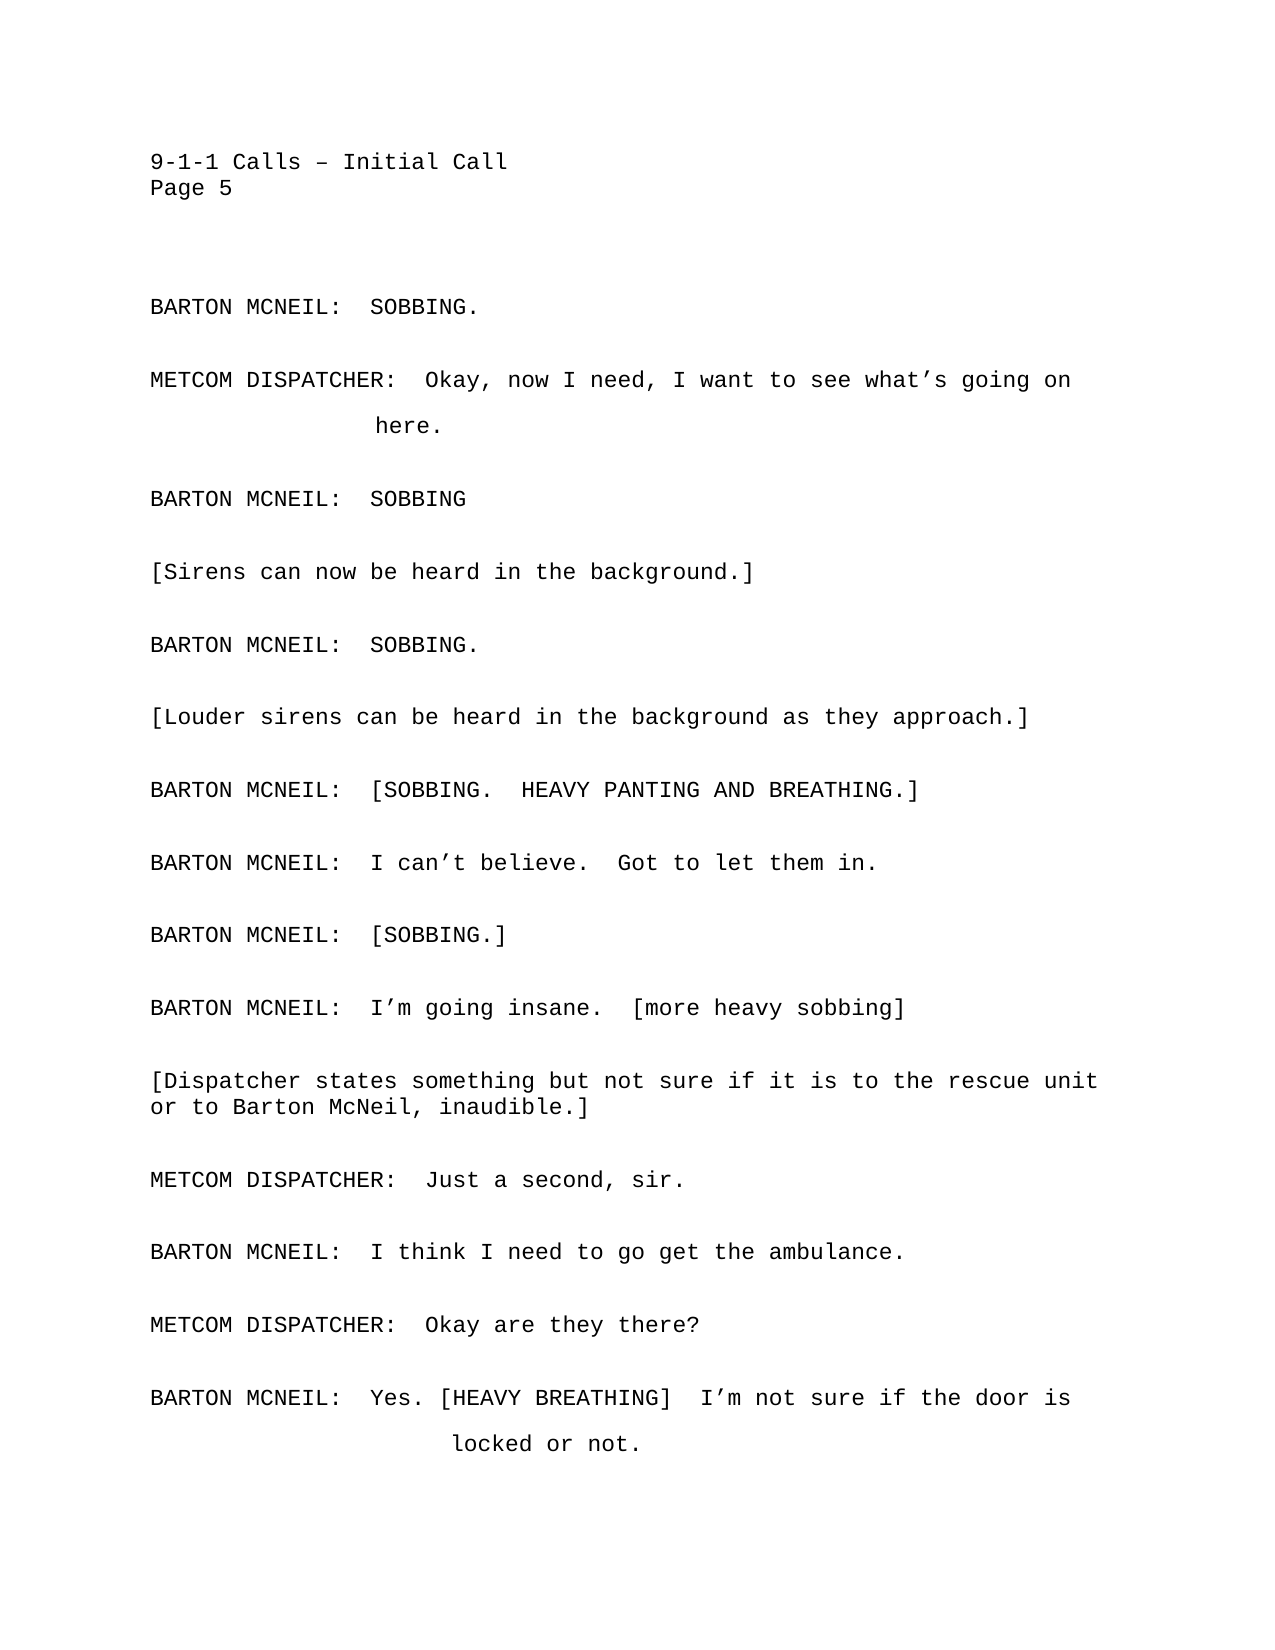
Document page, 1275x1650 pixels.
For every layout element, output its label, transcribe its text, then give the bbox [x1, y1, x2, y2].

text BARTON MCNEIL: [SOBBING.] [150, 924, 1125, 950]
text [Sirens can now be heard in the background.] [150, 560, 1125, 586]
text here. [150, 415, 1125, 441]
text METCOM DISPATCHER: Okay are they there? [150, 1313, 1125, 1339]
text BARTON MCNEIL: [SOBBING. HEAVY PANTING AND BREATHING.] [150, 778, 1125, 804]
text BARTON MCNEIL: I think I need to go get the ambulance. [150, 1241, 1125, 1267]
text 9-1-1 Calls – Initial Call [150, 150, 1125, 176]
text METCOM DISPATCHER: Okay, now I need, I want to see what’s going on [150, 368, 1125, 394]
text METCOM DISPATCHER: Just a second, sir. [150, 1168, 1125, 1194]
text BARTON MCNEIL: I’m going insane. [more heavy sobbing] [150, 997, 1125, 1022]
text BARTON MCNEIL: I can’t believe. Got to let them in. [150, 851, 1125, 877]
text Page 5 [150, 176, 1125, 202]
text BARTON MCNEIL: SOBBING. [150, 633, 1125, 659]
text BARTON MCNEIL: SOBBING. [150, 295, 1125, 321]
text BARTON MCNEIL: SOBBING [150, 488, 1125, 513]
text [Louder sirens can be heard in the background as they approach.] [150, 706, 1125, 732]
text locked or not. [150, 1433, 1125, 1459]
text BARTON MCNEIL: Yes. [HEAVY BREATHING] I’m not sure if the door is [150, 1386, 1125, 1412]
text [Dispatcher states something but not sure if it is to the rescue unit or to Barton McNeil, inaudible.] [150, 1069, 1125, 1121]
